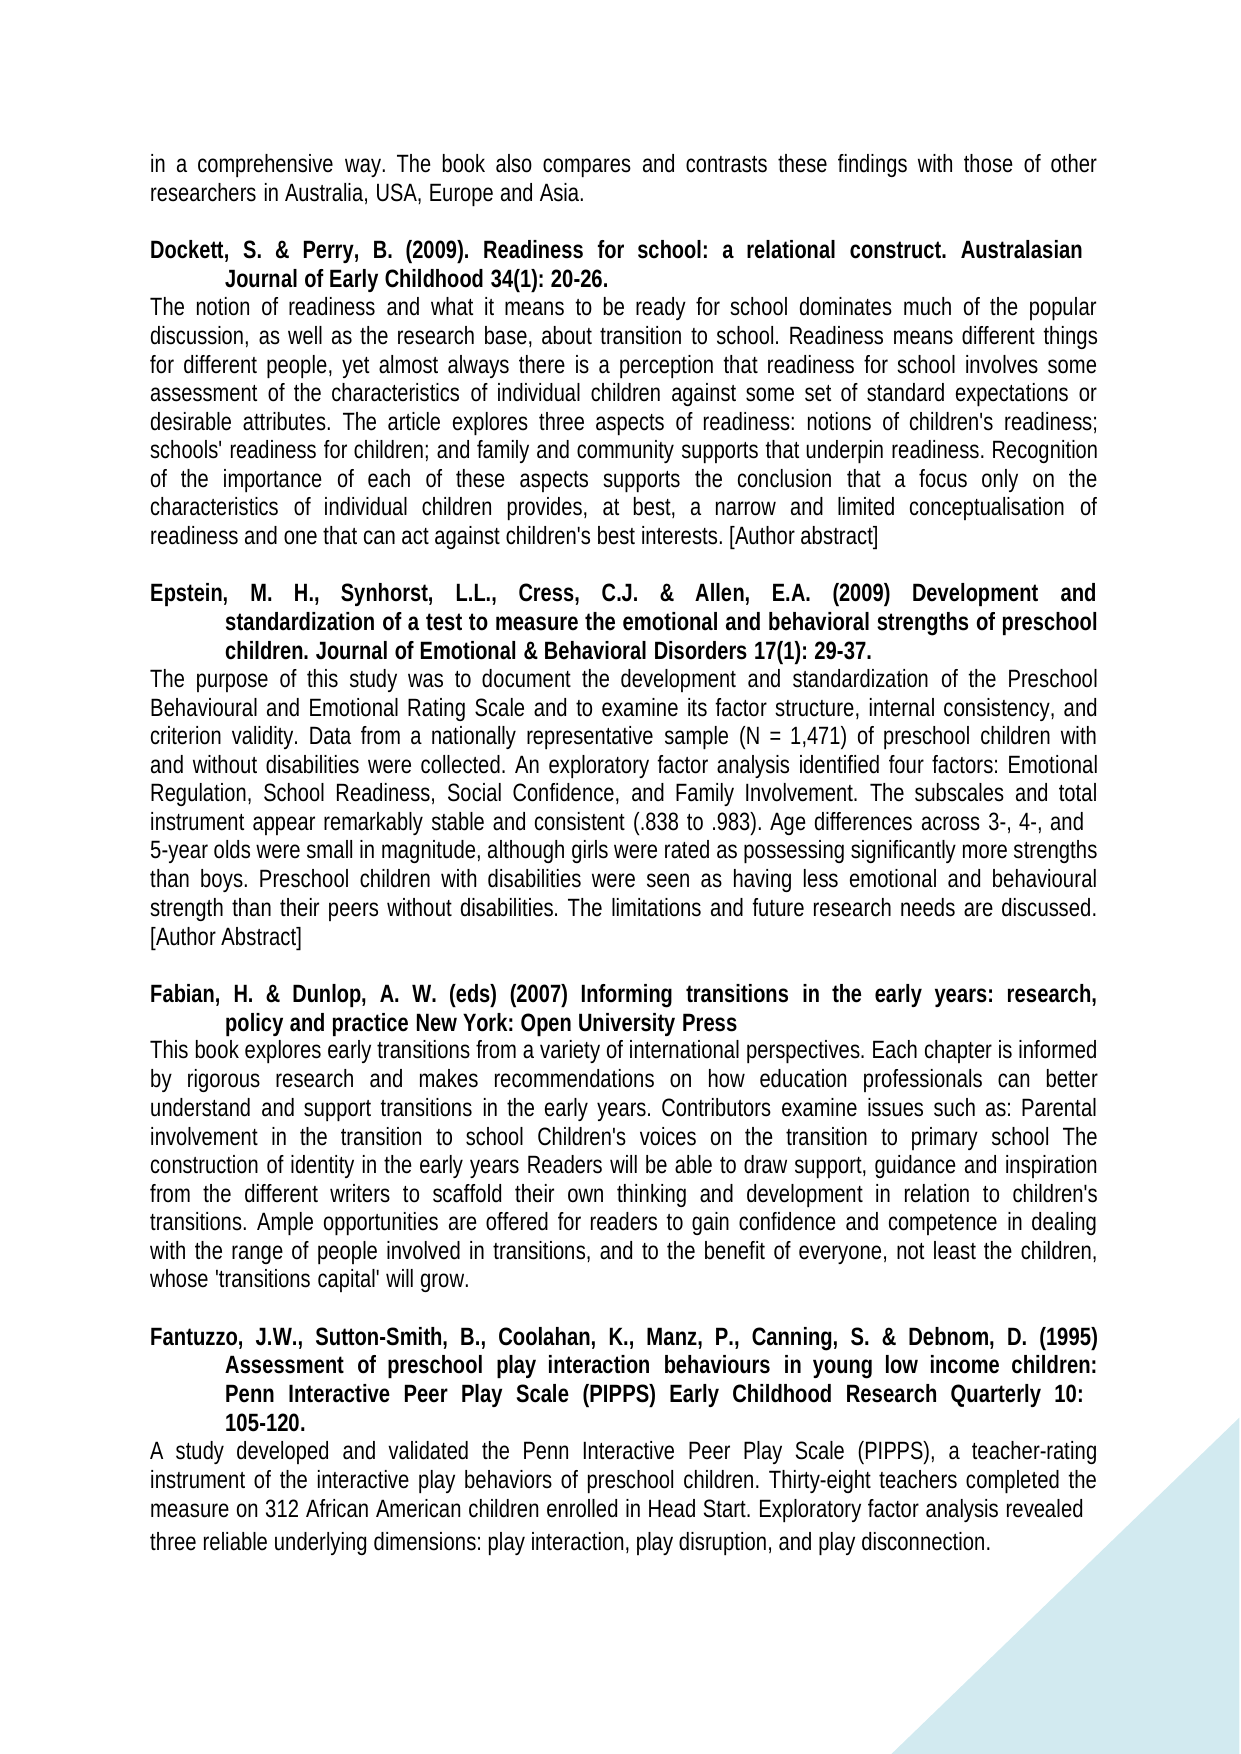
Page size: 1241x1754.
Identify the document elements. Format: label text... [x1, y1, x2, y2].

text 105-120. [225, 1408, 1240, 1437]
text Epstein, M. H., Synhorst, L.L., Cress, C.J. & Allen, E.A. (2009) Development and standardization of a test to measure the emotional and behavioral strengths of preschool children. Journal of Emotional & Behavioral Disorders 17(1): 29-37. [150, 578, 1097, 664]
text Fantuzzo, J.W., Sutton-Smith, B., Coolahan, K., Manz, P., Canning, S. & Debnom, D. (1995) Assessment of preschool play interaction behaviours in young low income children: Penn Interactive Peer Play Scale (PIPPS) Early Childhood Research Quarterly 10: [150, 1322, 1098, 1408]
text Dockett, S. & Perry, B. (2009). Readiness for school: a relational construct. Australasian [150, 235, 1097, 264]
text The purpose of this study was to document the development and standardization of the Preschool Behavioural and Emotional Rating Scale and to examine its factor structure, internal consistency, and criterion validity. Data from a nationally representative sample (N = 1,471) of preschool children with and without disabilities were collected. An exploratory factor analysis identified four factors: Emotional Regulation, School Readiness, Social Confidence, and Family Involvement. The subscales and total instrument appear remarkably stable and consistent (.838 to .983). Age differences across 3-, 4-, and [150, 664, 1098, 836]
text This book explores early transitions from a variety of international perspectives. Each chapter is informed by rigorous research and makes recommendations on how education professionals can better understand and support transitions in the early years. Contributors examine issues such as: Parental involvement in the transition to school Children's voices on the transition to primary school The construction of identity in the early years Readers will be able to draw support, guidance and inspiration from the different writers to scaffold their own thinking and development in relation to children's transitions. Ample opportunities are offered for readers to gain confidence and competence in dealing with the range of people involved in transitions, and to the benefit of everyone, not least the children, whose 'transitions capital' will grow. [150, 1036, 1098, 1293]
text The notion of readiness and what it means to be ready for school dominates much of the popular discussion, as well as the research base, about transition to school. Readiness means different things for different people, yet almost always there is a perception that readiness for school involves some assessment of the characteristics of individual children against some set of standard expectations or desirable attributes. The article explores three aspects of readiness: notions of children's readiness; schools' readiness for children; and family and community supports that underpin readiness. Recognition of the importance of each of these aspects supports the conclusion that a focus only on the characteristics of individual children provides, at best, a narrow and limited conceptualisation of readiness and one that can act against children's best interests. [Author abstract] [150, 293, 1098, 549]
text A study developed and validated the Penn Interactive Peer Play Scale (PIPPS), a teacher-rating instrument of the interactive play behaviors of preschool children. Thirty-eight teachers completed the measure on 312 African American children enrolled in Head Start. Exploratory factor analysis revealed [150, 1437, 1097, 1523]
text Journal of Early Childhood 34(1): 20-26. [225, 264, 1240, 293]
text Fabian, H. & Dunlop, A. W. (eds) (2007) Informing transitions in the early years: research, policy and practice New York: Open University Press [150, 979, 1098, 1036]
text in a comprehensive way. The book also compares and contrasts these findings with those of other researchers in Australia, USA, Europe and Asia. [150, 149, 1098, 207]
text 5-year olds were small in magnitude, although girls were rated as possessing significantly more strengths than boys. Preschool children with disabilities were seen as having less emotional and behavioural strength than their peers without disabilities. The limitations and future research needs are discussed. [Author Abstract] [150, 836, 1097, 951]
